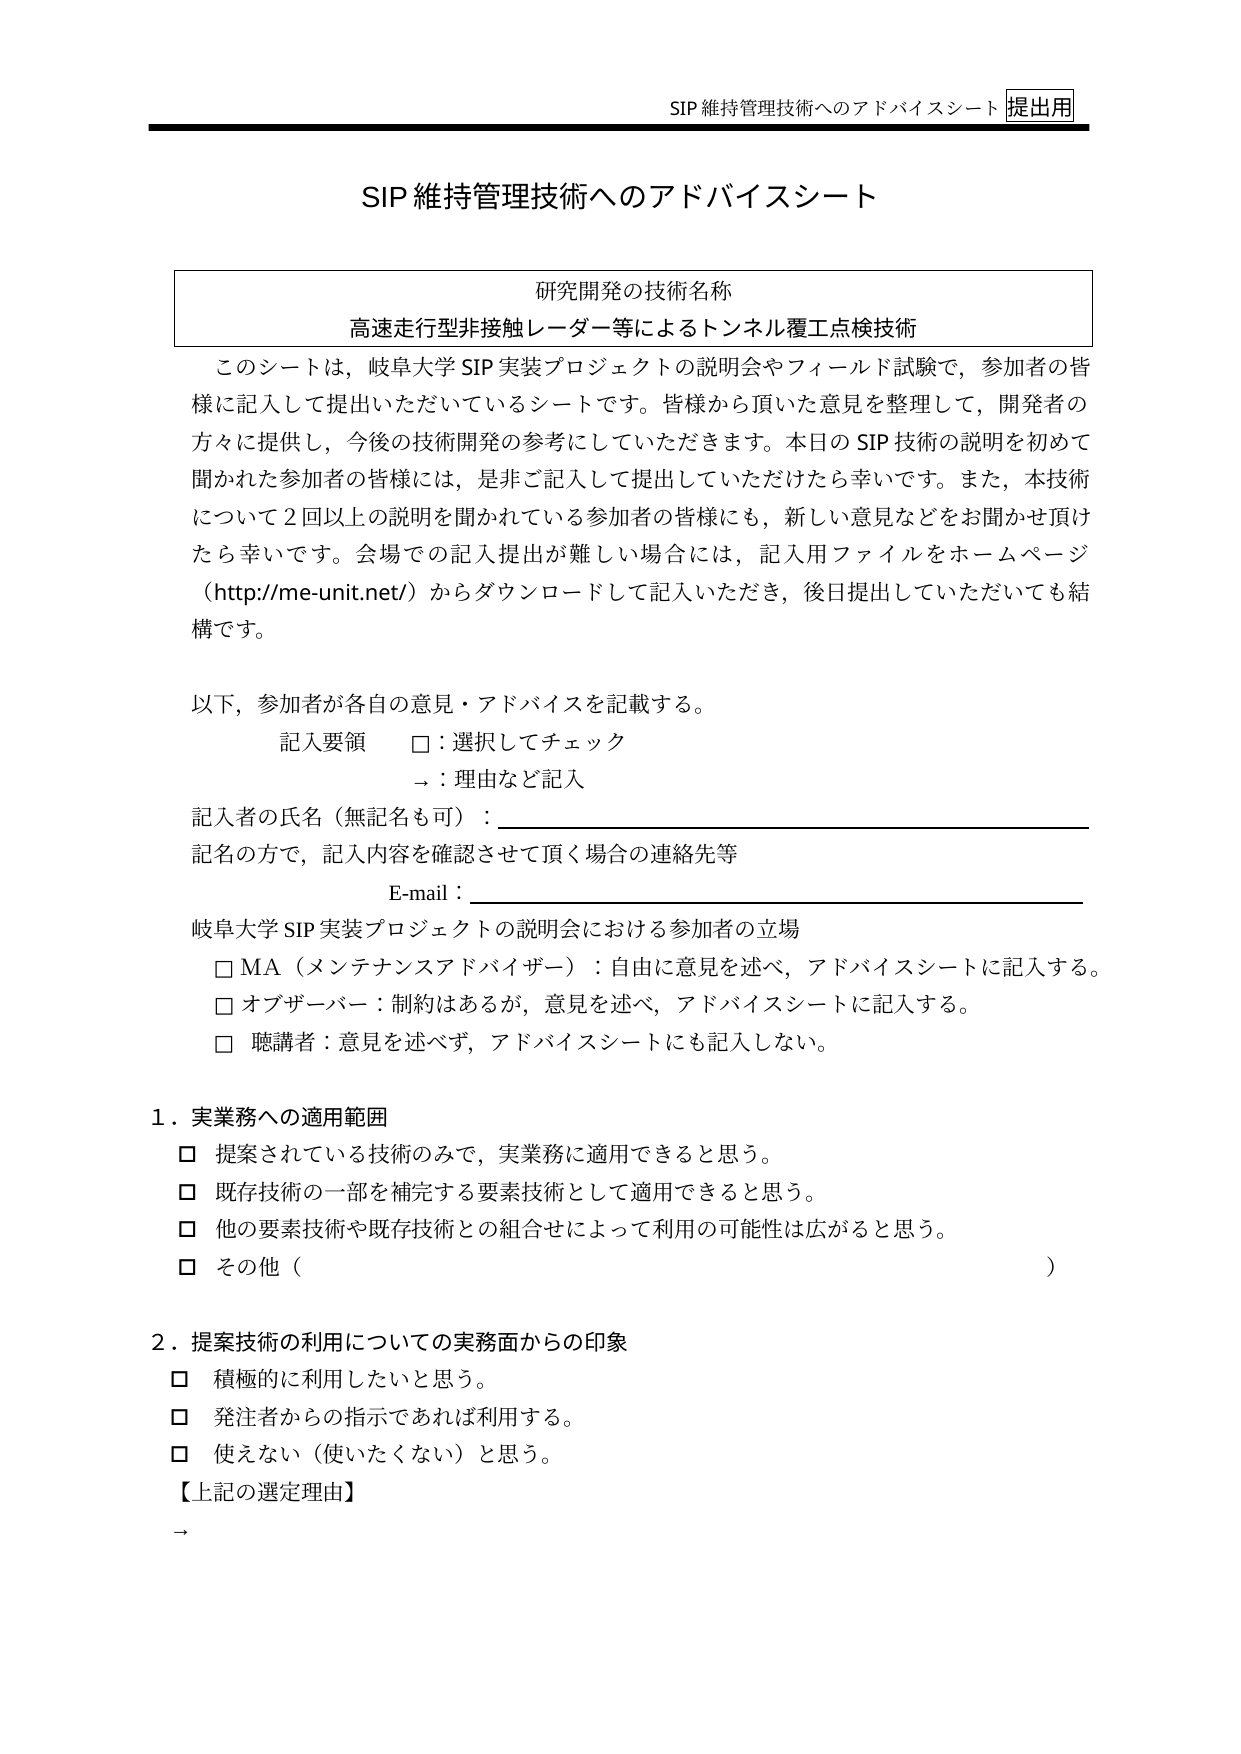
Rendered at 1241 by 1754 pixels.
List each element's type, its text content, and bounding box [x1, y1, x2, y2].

text １．実業務への適用範囲 [148, 1097, 1092, 1134]
text 記名の方で，記入内容を確認させて頂く場合の連絡先等 E-mail： [191, 834, 1092, 909]
list 提案されている技術のみで，実業務に適用できると思う。 [177, 1134, 1092, 1172]
list 他の要素技術や既存技術との組合せによって利用の可能性は広がると思う。 [177, 1209, 1092, 1247]
text ２．提案技術の利用についての実務面からの印象 [148, 1322, 1092, 1359]
text →：理由など記入 [148, 759, 1092, 797]
text 岐阜大学SIP実装プロジェクトの説明会における参加者の立場 [191, 909, 1092, 947]
text □ オブザーバー：制約はあるが，意見を述べ，アドバイスシートに記入する。 [148, 984, 1092, 1022]
list 使えない（使いたくない）と思う。 [169, 1434, 1092, 1472]
text □ ＭＡ（メンテナンスアドバイザー）：自由に意見を述べ，アドバイスシートに記入する。 [213, 947, 1092, 984]
list 既存技術の一部を補完する要素技術として適用できると思う。 [177, 1172, 1092, 1209]
list 発注者からの指示であれば利用する。 [169, 1397, 1092, 1434]
text SIP維持管理技術へのアドバイスシート [148, 157, 1092, 232]
list 聴講者：意見を述べず，アドバイスシートにも記入しない。 [213, 1022, 1092, 1059]
text 記入要領 □：選択してチェック [213, 722, 1092, 759]
list その他（ ） [177, 1247, 1092, 1284]
table_header 研究開発の技術名称 高速走行型非接触レーダー等によるトンネル覆工点検技術 [175, 271, 1092, 346]
text このシートは，岐阜大学SIP実装プロジェクトの説明会やフィールド試験で，参加者の皆様に記入して提出いただいているシートです。皆様から頂いた意見を整理して，開発者の方々に提供し，今後の技術開発の参考にしていただきます。本日のSIP技術の説明を初めて聞かれた参加者の皆様には，是非ご記入して提出していただけたら幸いです。また，本技術について２回以上の説明を聞かれている参加者の皆様にも，新しい意見などをお聞かせ頂けたら幸いです。会場での記入提出が難しい場合には，記入用ファイルをホームページ（http://me-unit.net/）からダウンロードして記入いただき，後日提出していただいても結構です。 [191, 347, 1092, 647]
text 以下，参加者が各自の意見・アドバイスを記載する。 [169, 684, 1092, 722]
list 積極的に利用したいと思う。 [169, 1359, 1092, 1397]
text 【上記の選定理由】 → [169, 1472, 1092, 1584]
text 記入者の氏名（無記名も可）： [148, 797, 1092, 834]
